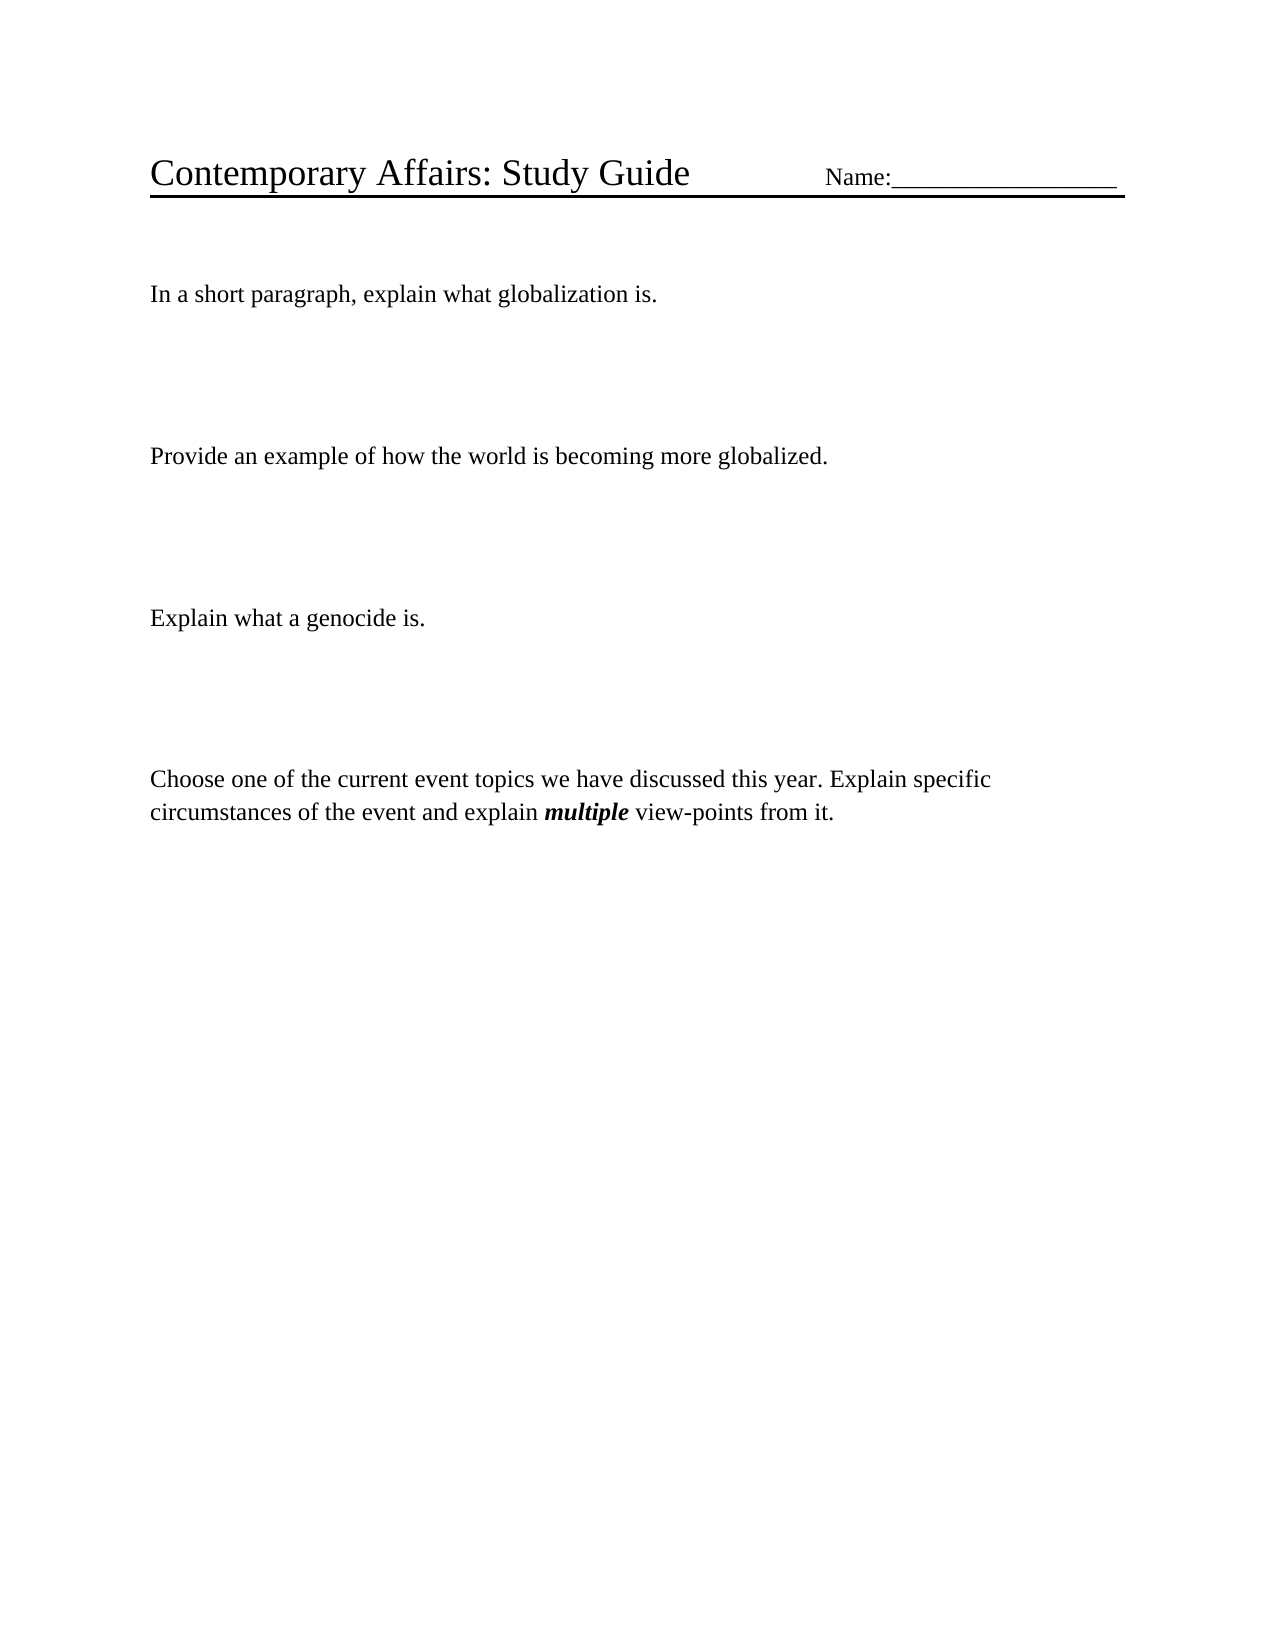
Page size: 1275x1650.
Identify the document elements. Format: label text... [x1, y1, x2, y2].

text Contemporary Affairs: Study Guide Name:__________________ [150, 150, 1125, 195]
text Explain what a genocide is. [150, 603, 1125, 631]
text Choose one of the current event topics we have discussed this year. Explain specific circumstances of the event and explain multiple view-points from it. [150, 764, 1125, 826]
text Provide an example of how the world is becoming more globalized. [150, 441, 1125, 470]
text In a short paragraph, explain what globalization is. [150, 279, 1125, 308]
